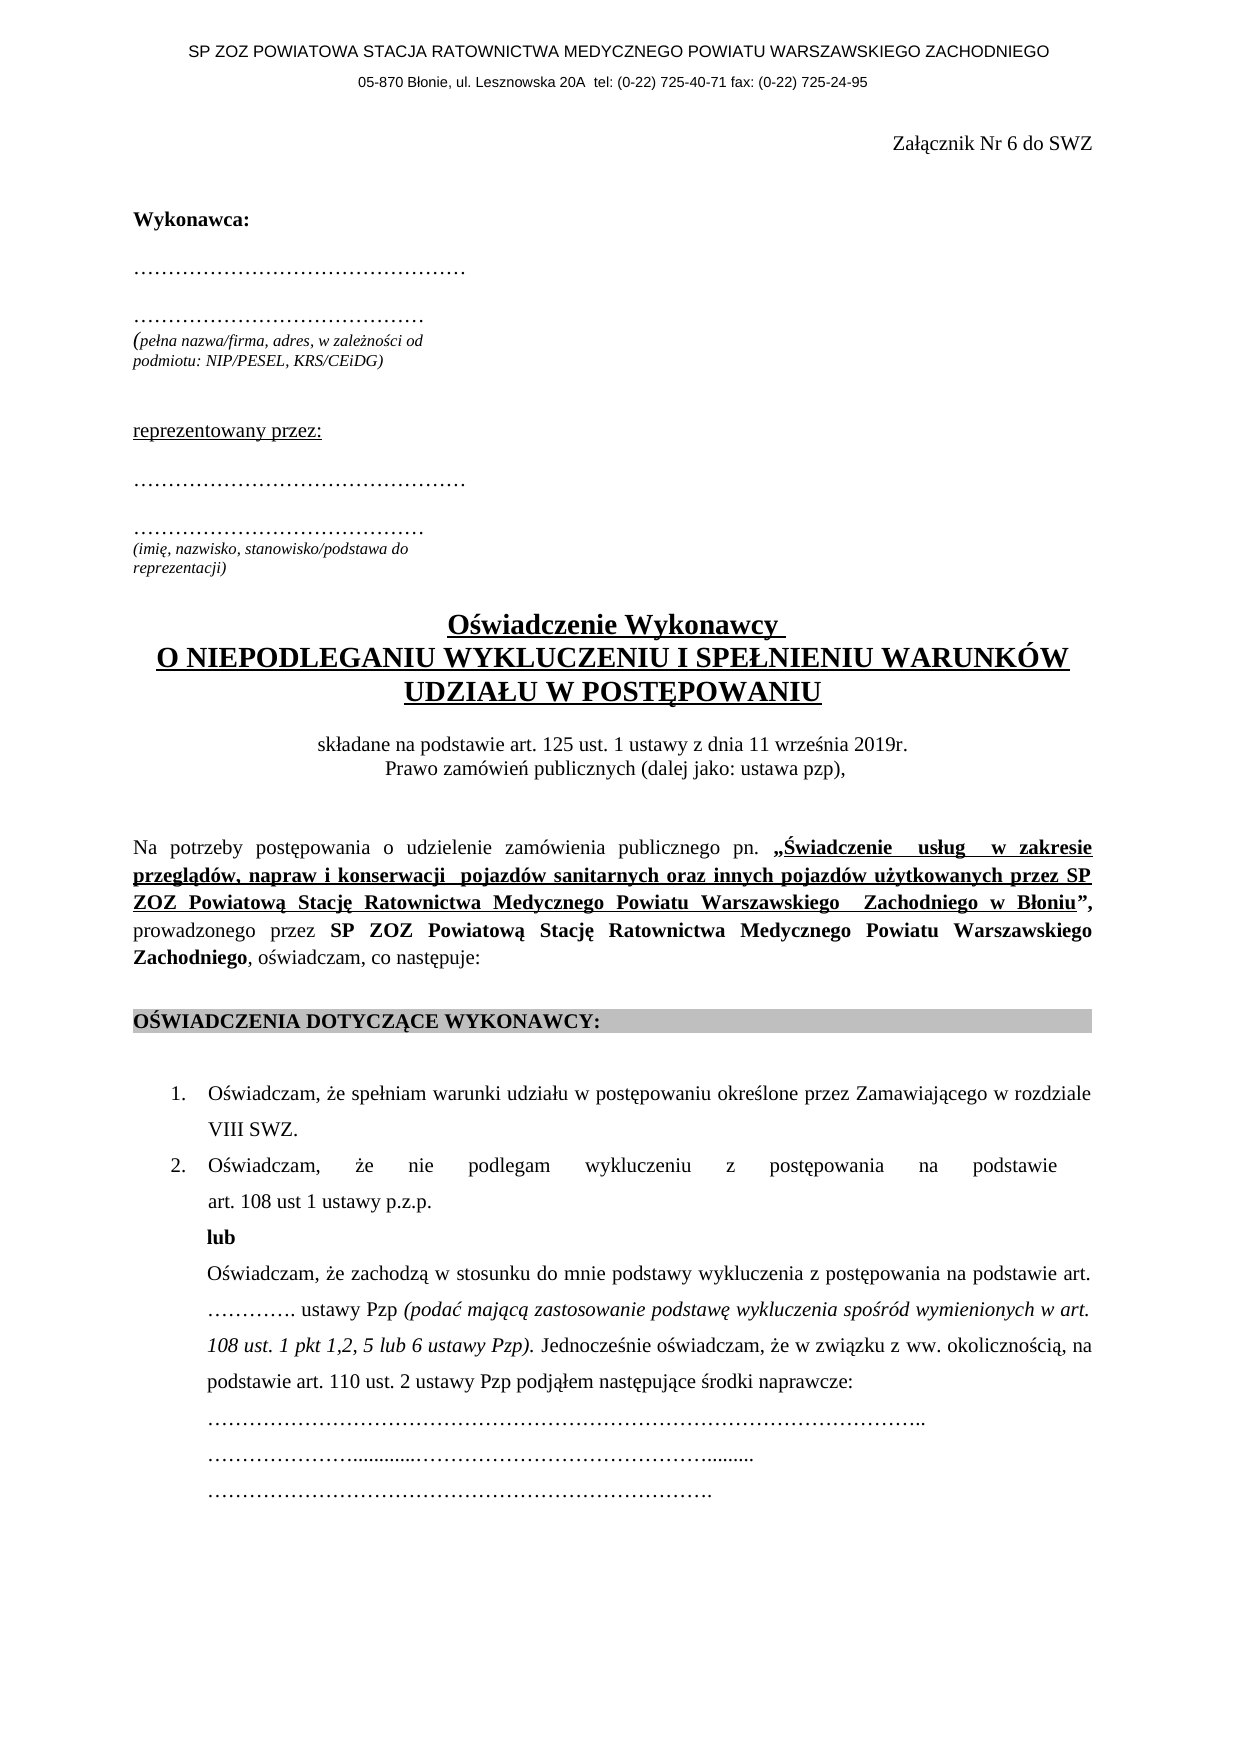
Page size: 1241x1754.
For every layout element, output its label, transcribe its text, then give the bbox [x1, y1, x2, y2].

text OŚWIADCZENIA DOTYCZĄCE WYKONAWCY: [133, 1009, 1092, 1033]
text składane na podstawie art. 125 ust. 1 ustawy z dnia 11 września 2019r. [133, 732, 1092, 756]
text ………………………………………… [133, 466, 472, 491]
text reprezentowany przez: [133, 418, 1092, 442]
text Na potrzeby postępowania o udzielenie zamówienia publicznego pn. „Świadczenie usług w zakresie przeglądów, napraw i konserwacji pojazdów sanitarnych oraz innych pojazdów użytkowanych przez SP ZOZ Powiatową Stację Ratownictwa Medycznego Powiatu Warszawskiego Zachodniego w Błoniu”, prowadzonego przez SP ZOZ Powiatową Stację Ratownictwa Medycznego Powiatu Warszawskiego Zachodniego, oświadczam, co następuje: [133, 885, 1092, 969]
text Prawo zamówień publicznych (dalej jako: ustawa pzp), [133, 756, 1092, 780]
list Oświadczam, że nie podlegam wykluczeniu z postępowania na podstawie art. 108 ust 1 ustawy p.z.p. [170, 1153, 1092, 1213]
text ………………………………………… [133, 255, 472, 279]
list lub [207, 1225, 1092, 1249]
text Na potrzeby postępowania o udzielenie zamówienia publicznego pn. „Świadczenie usług w zakresie przeglądów, napraw i konserwacji pojazdów sanitarnych oraz innych pojazdów użytkowanych przez SP ZOZ Powiatową Stację Ratownictwa Medycznego Powiatu Warszawskiego Zachodniego w Błoniu”, prowadzonego przez SP ZOZ Powiatową Stację Ratownictwa Medycznego Powiatu Warszawskiego Zachodniego, oświadczam, co następuje: [133, 835, 1092, 883]
text Oświadczenie Wykonawcy [133, 607, 1092, 640]
text (pełna nazwa/firma, adres, w zależności od podmiotu: NIP/PESEL, KRS/CEiDG) [133, 327, 472, 370]
text Załącznik Nr 6 do SWZ [133, 131, 1092, 155]
text Wykonawca: [133, 207, 1092, 231]
text Oświadczam, że zachodzą w stosunku do mnie podstawy wykluczenia z postępowania na podstawie art. …………. ustawy Pzp (podać mającą zastosowanie podstawę wykluczenia spośród wymienionych w art. 108 ust. 1 pkt 1,2, 5 lub 6 ustawy Pzp). Jednocześnie oświadczam, że w związku z ww. okolicznością, na podstawie art. 110 ust. 2 ustawy Pzp podjąłem następujące środki naprawcze: [207, 1261, 1092, 1393]
text (imię, nazwisko, stanowisko/podstawa do reprezentacji) [133, 539, 472, 577]
text …………………………………… [133, 303, 472, 327]
text O NIEPODLEGANIU WYKLUCZENIU I SPEŁNIENIU WARUNKÓW UDZIAŁU W POSTĘPOWANIU [133, 640, 1092, 707]
text …………………………………… [133, 514, 472, 539]
text …………………………………………………………………………………………..…………………............…………………………………….........………………………………………………………………. [207, 1405, 1092, 1502]
list Oświadczam, że spełniam warunki udziału w postępowaniu określone przez Zamawiającego w rozdziale VIII SWZ. [170, 1081, 1092, 1141]
